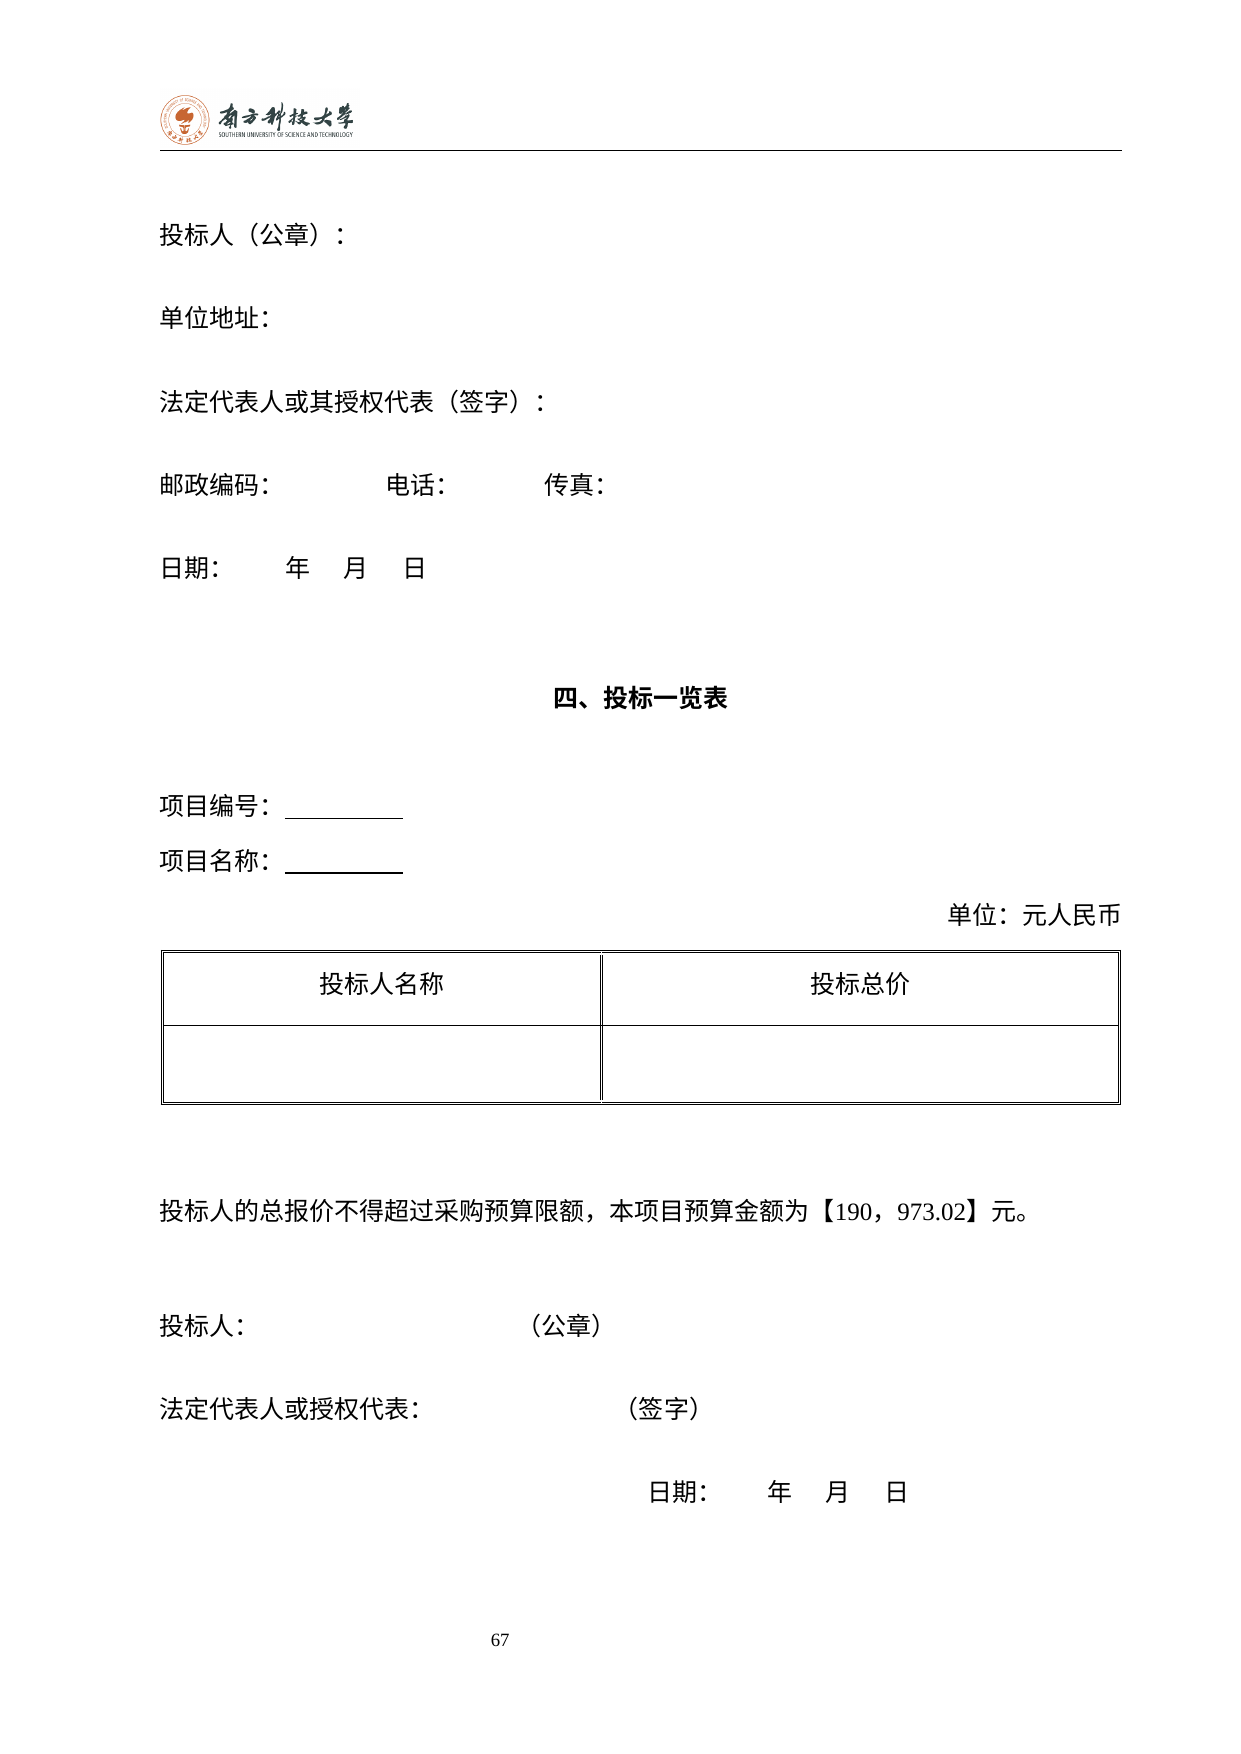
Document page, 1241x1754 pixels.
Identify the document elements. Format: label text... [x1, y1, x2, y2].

text 日期： 年 月 日 [159, 534, 1122, 599]
table_header 投标人名称 [164, 951, 602, 1025]
text 项目编号： [159, 787, 1122, 823]
text 四、投标一览表 [159, 664, 1122, 729]
text 法定代表人或授权代表： （签字） [159, 1375, 1122, 1440]
picture [159, 88, 361, 148]
text 投标人： （公章） [159, 1292, 1122, 1357]
text 邮政编码： 电话： 传真： [159, 451, 1122, 516]
table_cell [164, 1026, 602, 1102]
text 投标人（公章）： [159, 201, 1122, 266]
table_header 投标总价 [602, 953, 1118, 1025]
text 法定代表人或其授权代表（签字）： [159, 368, 1122, 433]
text 投标人的总报价不得超过采购预算限额，本项目预算金额为【190，973.02】元。 [159, 1191, 1122, 1227]
text 单位地址： [159, 284, 1122, 349]
text 项目名称： [159, 841, 1122, 877]
text 日期： 年 月 日 [159, 1458, 1122, 1523]
table_cell [602, 1026, 1118, 1102]
text 单位：元人民币 [159, 895, 1122, 932]
